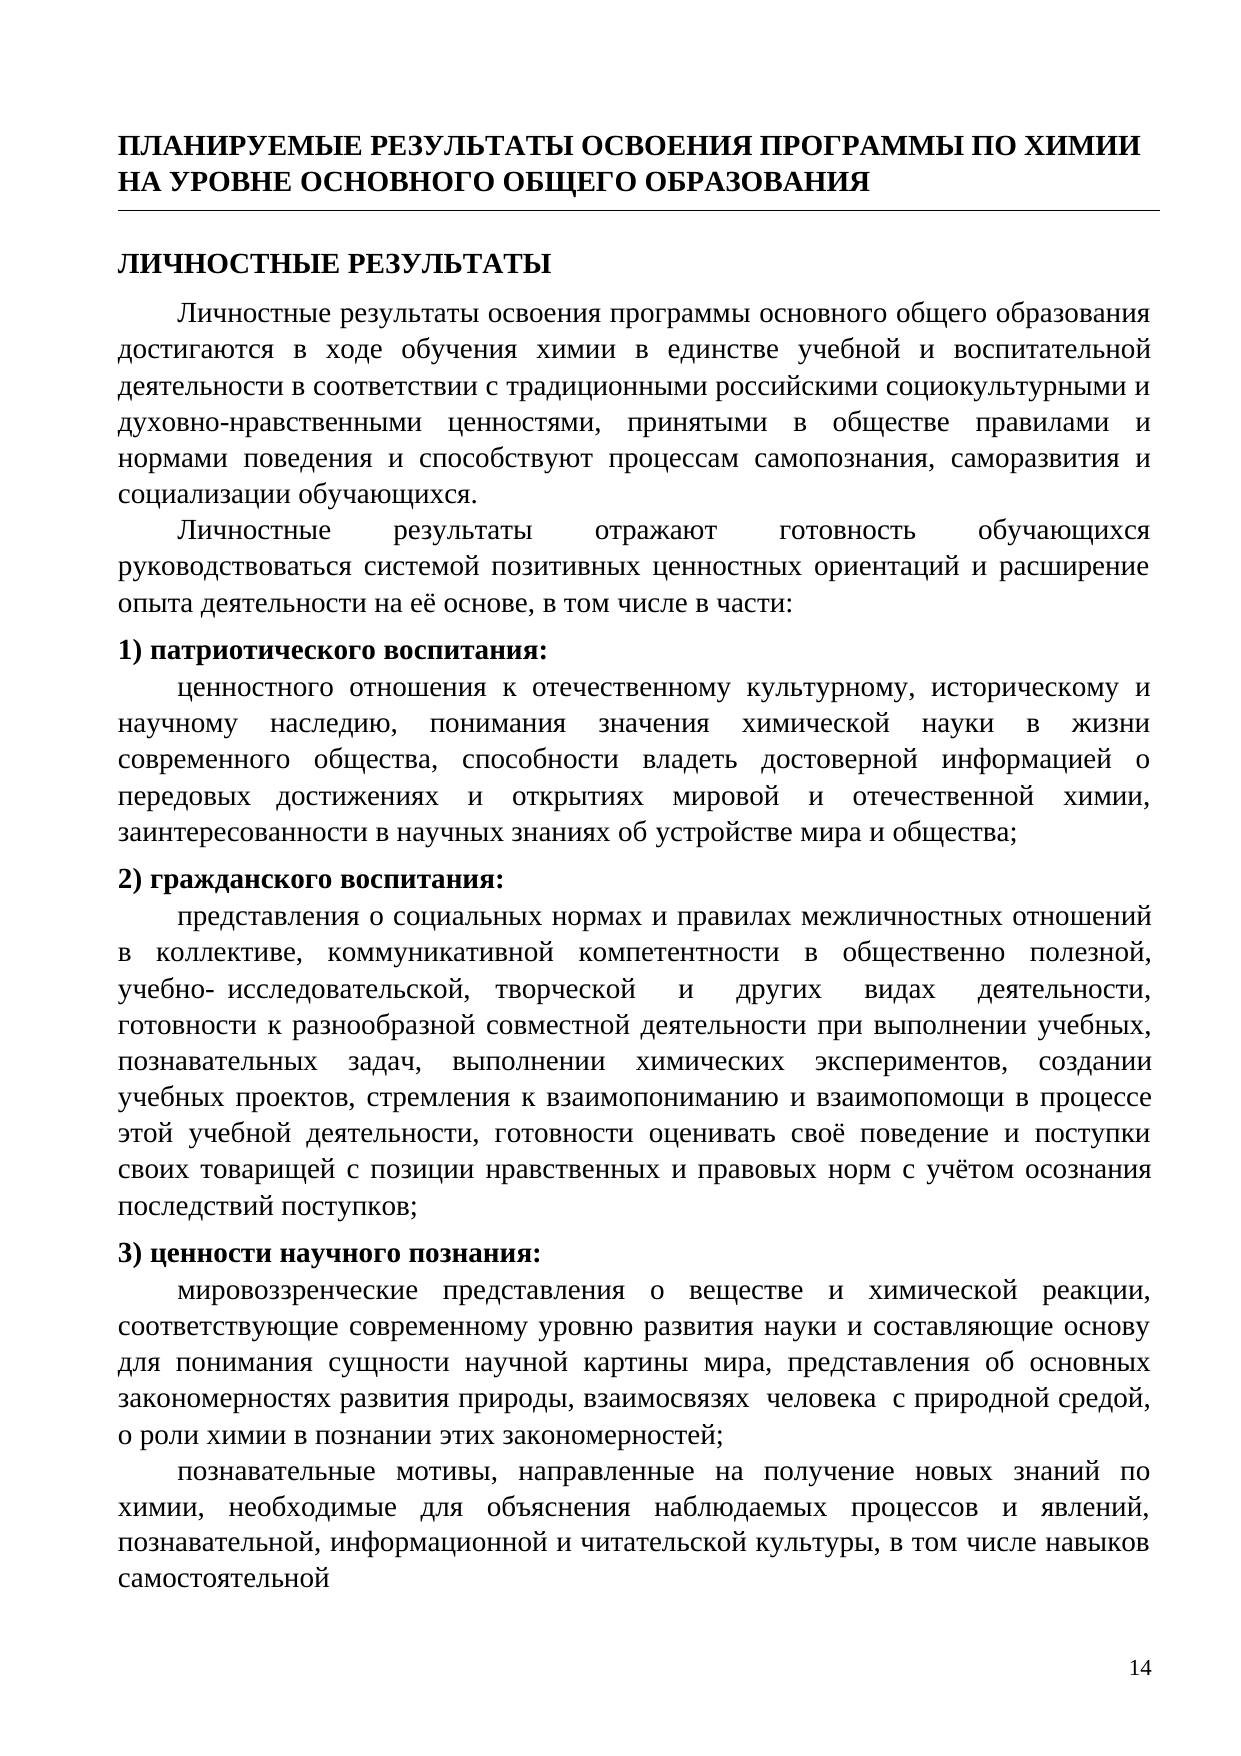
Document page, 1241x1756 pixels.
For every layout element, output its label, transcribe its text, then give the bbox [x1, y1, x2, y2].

text мировоззренческие представления о веществе и химической реакции, соответствующие современному уровню развития науки и составляющие основу для понимания сущности научной картины мира, представления об основных закономерностях развития природы, взаимосвязях человека с природной средой, о роли химии в познании этих закономерностей; [118, 1272, 1151, 1450]
text ценностного отношения к отечественному культурному, историческому и научному наследию, понимания значения химической науки в жизни современного общества, способности владеть достоверной информацией о передовых достижениях и открытиях мировой и отечественной химии, заинтересованности в научных знаниях об устройстве мира и общества; [118, 669, 1150, 847]
list гражданского воспитания: [118, 862, 1163, 895]
text ЛИЧНОСТНЫЕ РЕЗУЛЬТАТЫ [118, 246, 1163, 279]
list ценности научного познания: [118, 1235, 1163, 1269]
text Личностные результаты освоения программы основного общего образования достигаются в ходе обучения химии в единстве учебной и воспитательной деятельности в соответствии с традиционными российскими социокультурными и духовно-нравственными ценностями, принятыми в обществе правилами и нормами поведения и способствуют процессам самопознания, саморазвития и социализации обучающихся. [118, 296, 1151, 510]
text познавательные мотивы, направленные на получение новых знаний по химии, необходимые для объяснения наблюдаемых процессов и явлений, познавательной, информационной и читательской культуры, в том числе навыков самостоятельной [118, 1453, 1150, 1593]
text представления о социальных нормах и правилах межличностных отношений в коллективе, коммуникативной компетентности в общественно полезной, учебно- исследовательской, творческой и других видах деятельности, готовности к разнообразной совместной деятельности при выполнении учебных, познавательных задач, выполнении химических экспериментов, создании учебных проектов, стремления к взаимопониманию и взаимопомощи в процессе этой учебной деятельности, готовности оценивать своё поведение и поступки своих товарищей с позиции нравственных и правовых норм с учётом осознания последствий поступков; [118, 898, 1152, 1221]
text Личностные результаты отражают готовность обучающихся руководствоваться системой позитивных ценностных ориентаций и расширение опыта деятельности на её основе, в том числе в части: [118, 512, 1150, 618]
list патриотического воспитания: [118, 632, 1163, 666]
text ПЛАНИРУЕМЫЕ РЕЗУЛЬТАТЫ ОСВОЕНИЯ ПРОГРАММЫ ПО ХИМИИ НА УРОВНЕ ОСНОВНОГО ОБЩЕГО ОБРАЗОВАНИЯ [118, 128, 1143, 197]
